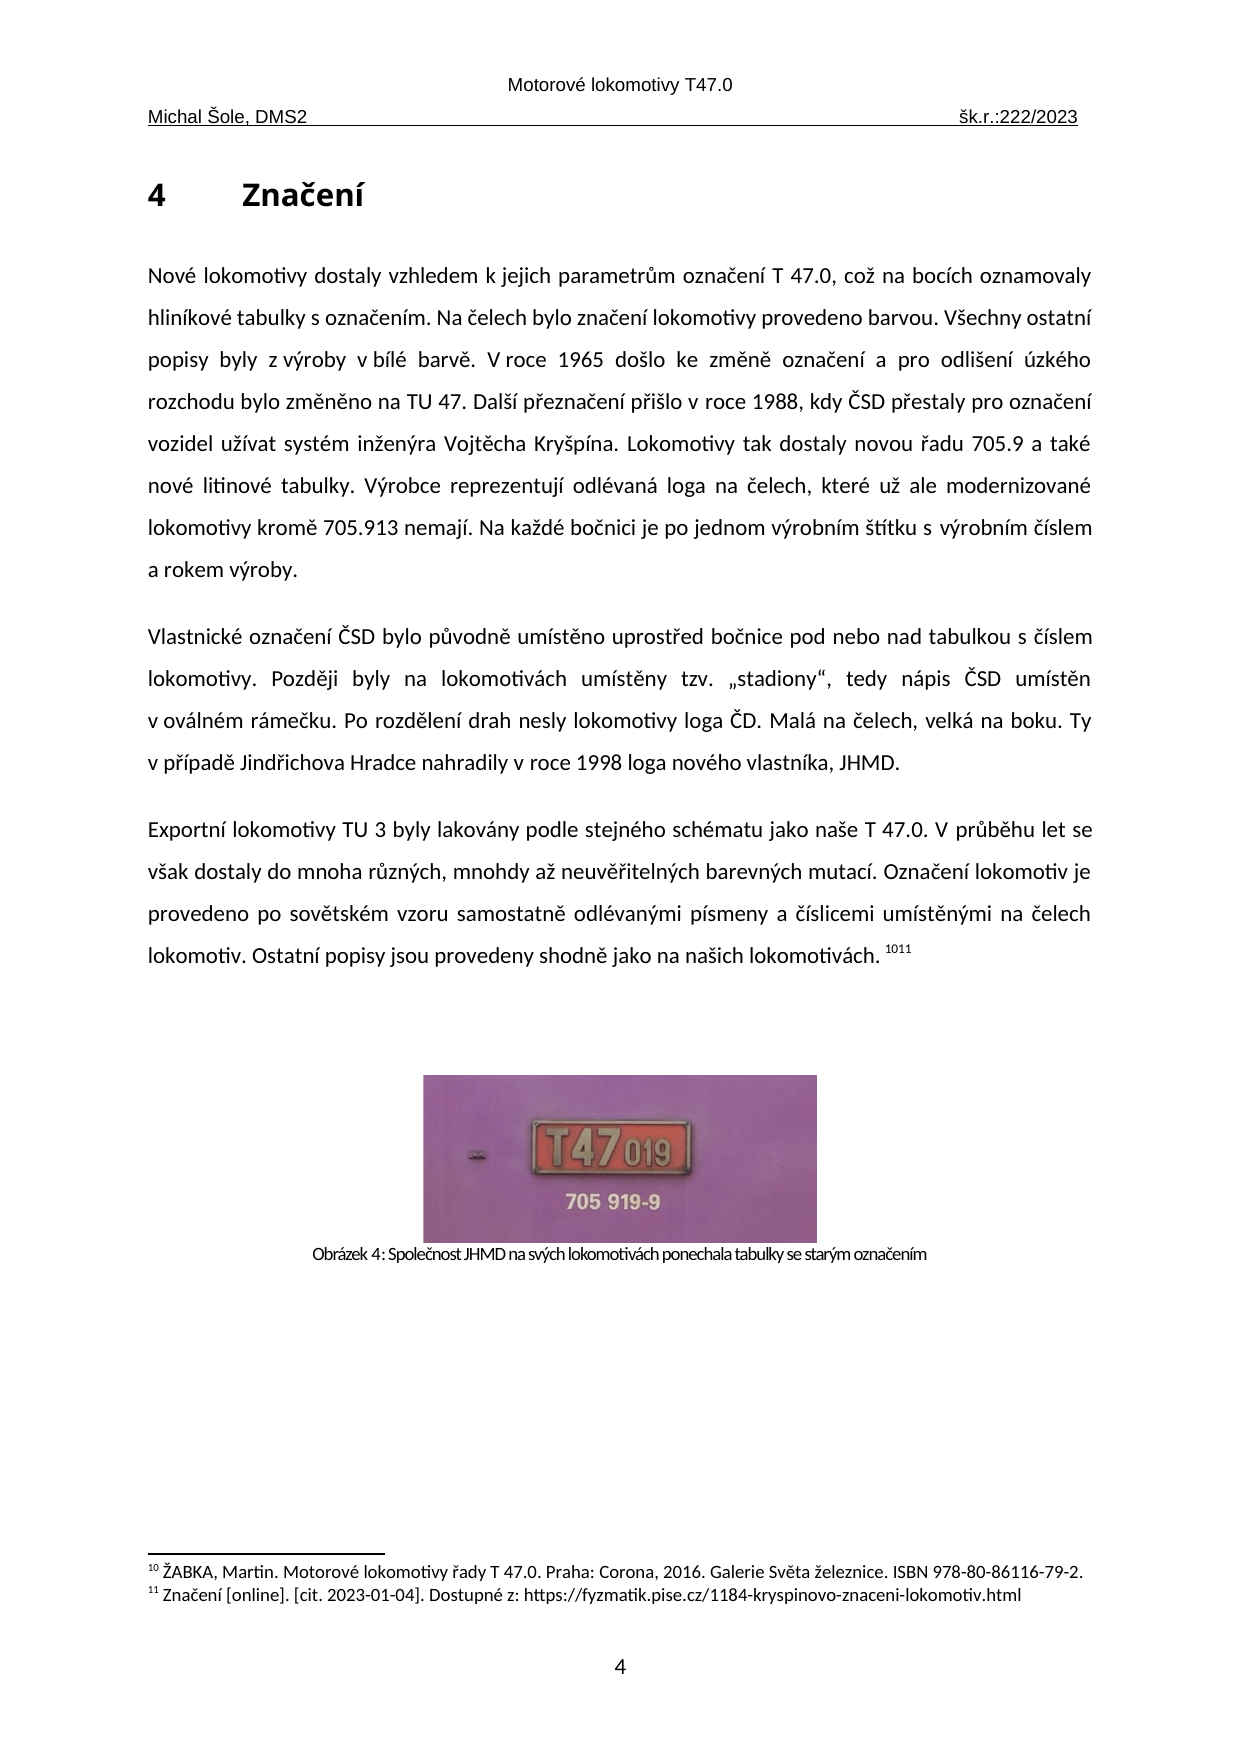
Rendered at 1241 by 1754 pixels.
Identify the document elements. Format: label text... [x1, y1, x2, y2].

text Nové lokomotivy dostaly vzhledem k jejich parametrům označení T 47.0, což na bocích oznamovaly hliníkové tabulky s označením. Na čelech bylo značení lokomotivy provedeno barvou. Všechny ostatní popisy byly z výroby v bílé barvě. V roce 1965 došlo ke změně označení a pro odlišení úzkého rozchodu bylo změněno na TU 47. Další přeznačení přišlo v roce 1988, kdy ČSD přestaly pro označení vozidel užívat systém inženýra Vojtěcha Kryšpína. Lokomotivy tak dostaly novou řadu 705.9 a také nové litinové tabulky. Výrobce reprezentují odlévaná loga na čelech, které už ale modernizované lokomotivy kromě 705.913 nemají. Na každé bočnici je po jednom výrobním štítku s výrobním číslem a rokem výroby. [148, 261, 1093, 583]
subtitle Značení [148, 173, 1093, 215]
text Exportní lokomotivy TU 3 byly lakovány podle stejného schématu jako naše T 47.0. V průběhu let se však dostaly do mnoha různých, mnohdy až neuvěřitelných barevných mutací. Označení lokomotiv je provedeno po sovětském vzoru samostatně odlévanými písmeny a číslicemi umístěnými na čelech lokomotiv. Ostatní popisy jsou provedeny shodně jako na našich lokomotivách. [148, 815, 1093, 969]
picture [423, 1075, 817, 1243]
text Vlastnické označení ČSD bylo původně umístěno uprostřed bočnice pod nebo nad tabulkou s číslem lokomotivy. Později byly na lokomotivách umístěny tzv. „stadiony“, tedy nápis ČSD umístěn v oválném rámečku. Po rozdělení drah nesly lokomotivy loga ČD. Malá na čelech, velká na boku. Ty v případě Jindřichova Hradce nahradily v roce 1998 loga nového vlastníka, JHMD. [148, 622, 1093, 776]
